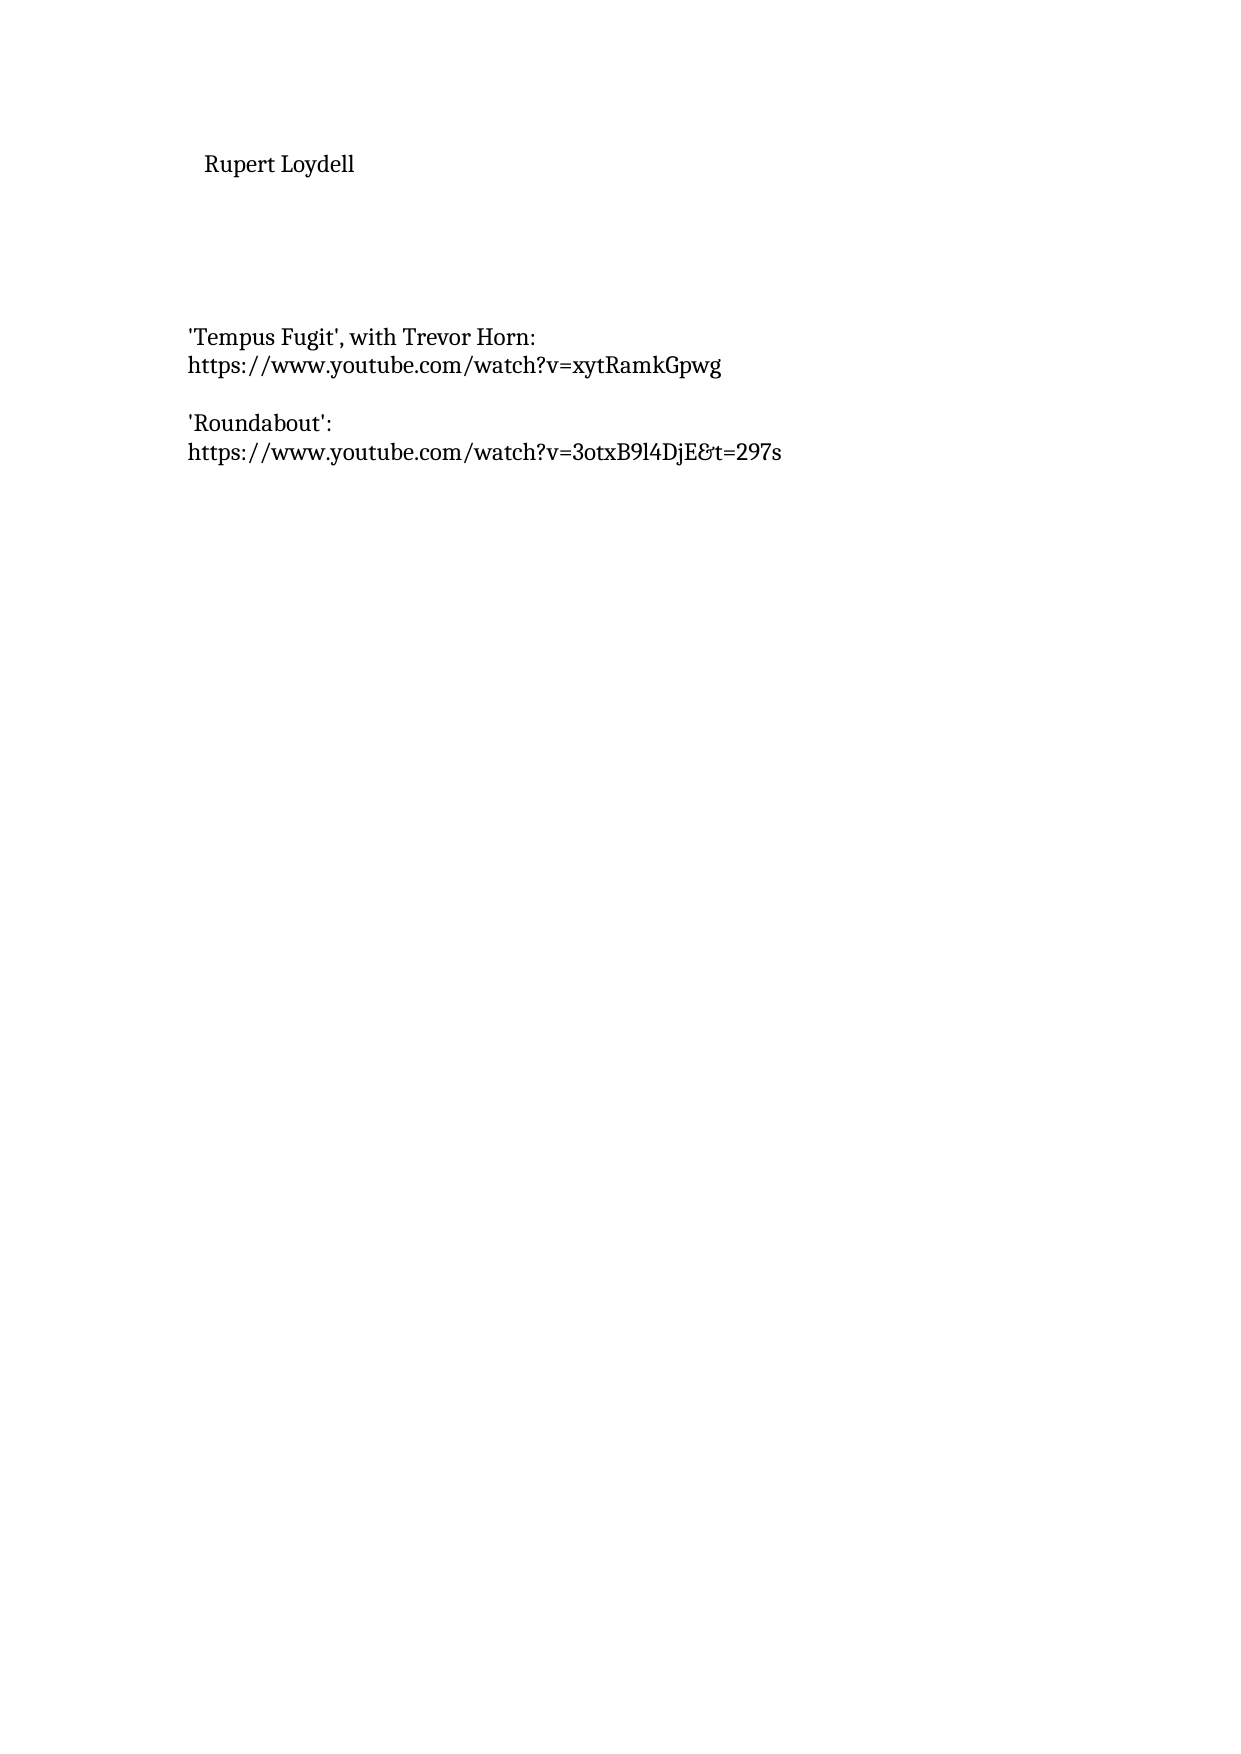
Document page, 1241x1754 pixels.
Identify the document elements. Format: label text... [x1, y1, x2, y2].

text https://www.youtube.com/watch?v=xytRamkGpwg [187, 351, 1053, 380]
text 'Roundabout': [187, 409, 1053, 437]
text 'Tempus Fugit', with Trevor Horn: [187, 322, 1053, 351]
text Rupert Loydell [187, 150, 1053, 179]
text https://www.youtube.com/watch?v=3otxB9l4DjE&t=297s [187, 437, 1053, 466]
